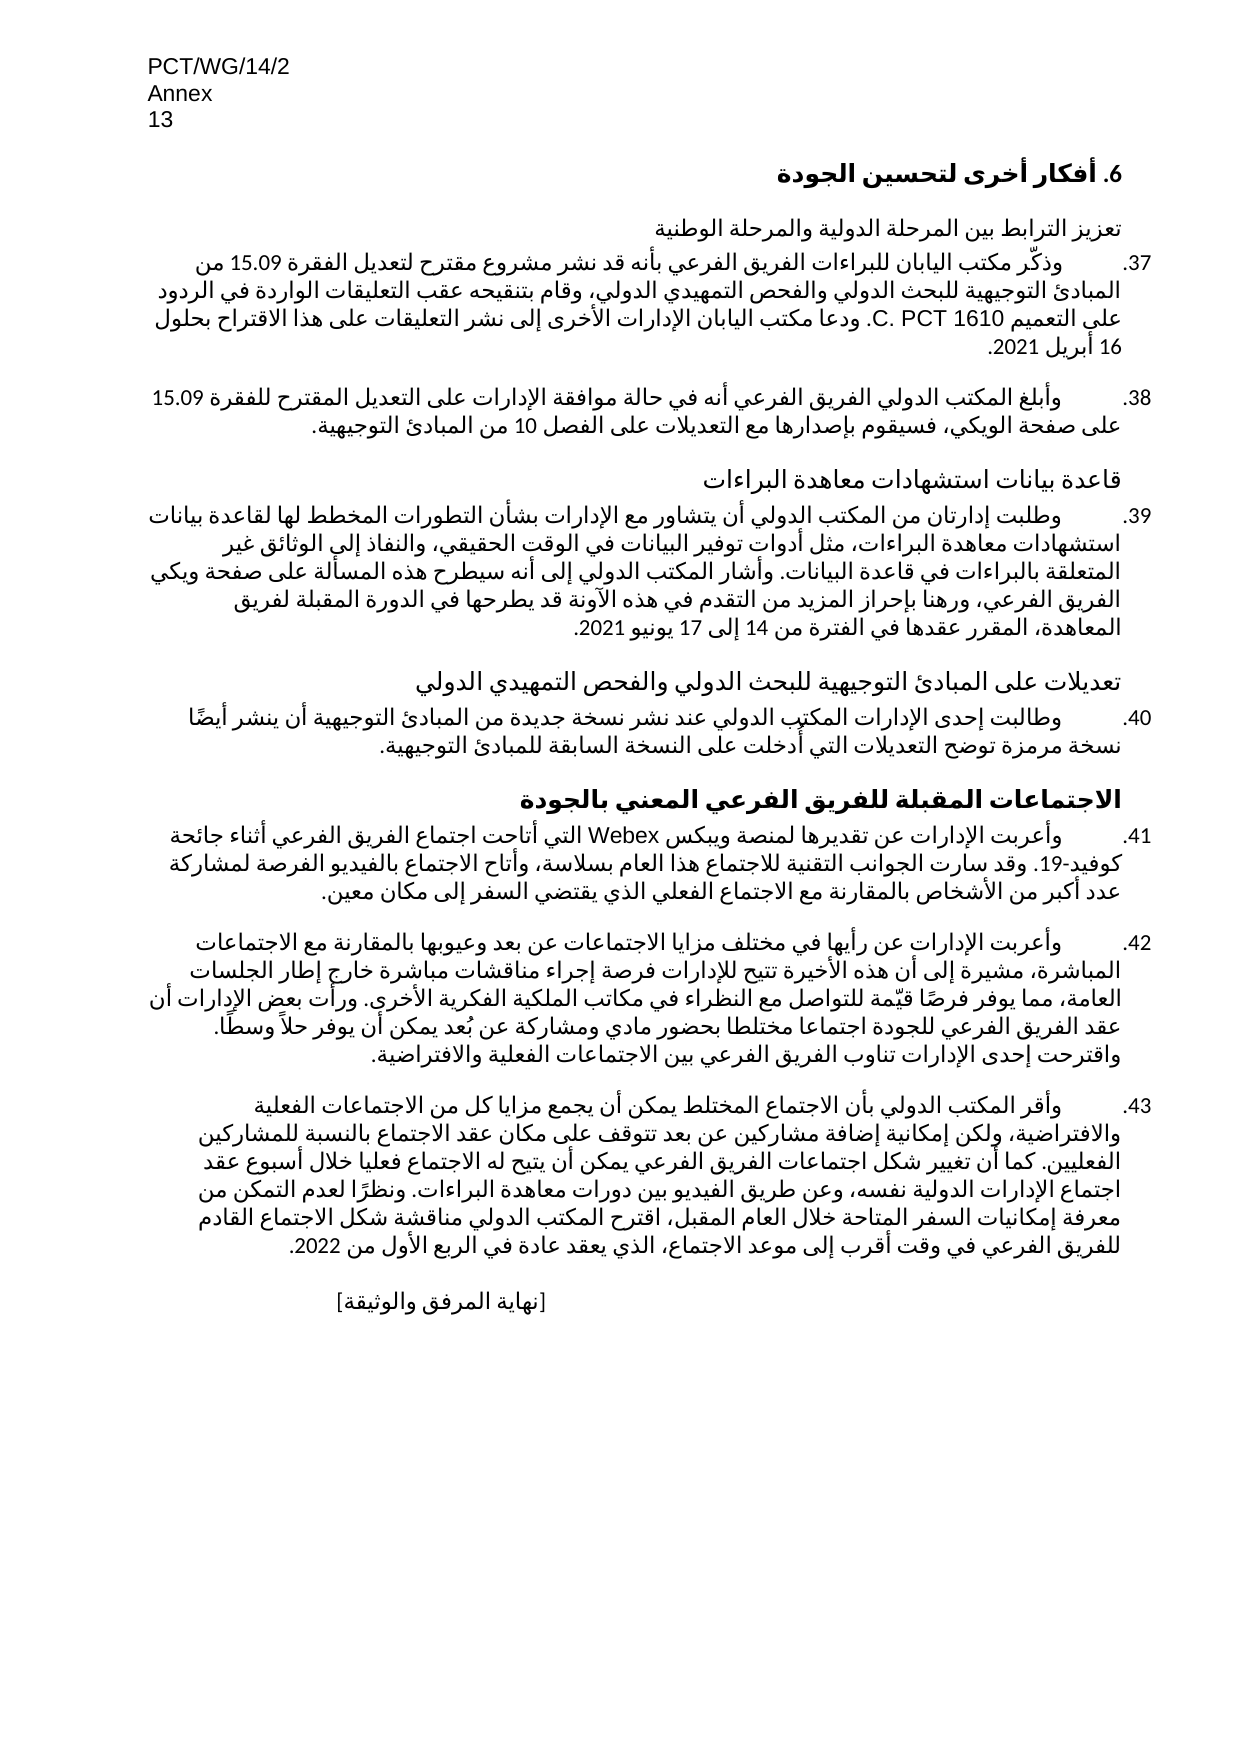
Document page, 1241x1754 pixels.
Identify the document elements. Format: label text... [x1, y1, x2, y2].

text وأعربت الإدارات عن تقديرها لمنصة ويبكس Webex التي أتاحت اجتماع الفريق الفرعي أثناء جائحة كوفيد-19. وقد سارت الجوانب التقنية للاجتماع هذا العام بسلاسة، وأتاح الاجتماع بالفيديو الفرصة لمشاركة عدد أكبر من الأشخاص بالمقارنة مع الاجتماع الفعلي الذي يقتضي السفر إلى مكان معين. [148, 821, 1122, 905]
subtitle قاعدة بيانات استشهادات معاهدة البراءات [148, 464, 1122, 495]
subtitle تعديلات على المبادئ التوجيهية للبحث الدولي والفحص التمهيدي الدولي [148, 666, 1122, 697]
subtitle 6. أفكار أخرى لتحسين الجودة [148, 158, 1122, 189]
text وطالبت إحدى الإدارات المكتب الدولي عند نشر نسخة جديدة من المبادئ التوجيهية أن ينشر أيضًا نسخة مرمزة توضح التعديلات التي أُدخلت على النسخة السابقة للمبادئ التوجيهية. [148, 703, 1122, 759]
subtitle الاجتماعات المقبلة للفريق الفرعي المعني بالجودة [148, 784, 1122, 814]
text [نهاية المرفق والوثيقة] [148, 1287, 546, 1315]
text وأبلغ المكتب الدولي الفريق الفرعي أنه في حالة موافقة الإدارات على التعديل المقترح للفقرة 15.09 على صفحة الويكي، فسيقوم بإصدارها مع التعديلات على الفصل 10 من المبادئ التوجيهية. [148, 383, 1122, 439]
text وطلبت إدارتان من المكتب الدولي أن يتشاور مع الإدارات بشأن التطورات المخطط لها لقاعدة بيانات استشهادات معاهدة البراءات، مثل أدوات توفير البيانات في الوقت الحقيقي، والنفاذ إلى الوثائق غير المتعلقة بالبراءات في قاعدة البيانات. وأشار المكتب الدولي إلى أنه سيطرح هذه المسألة على صفحة ويكي الفريق الفرعي، ورهنا بإحراز المزيد من التقدم في هذه الآونة قد يطرحها في الدورة المقبلة لفريق المعاهدة، المقرر عقدها في الفترة من 14 إلى 17 يونيو 2021. [148, 501, 1122, 641]
subtitle تعزيز الترابط بين المرحلة الدولية والمرحلة الوطنية [148, 214, 1122, 242]
text وذكّر مكتب اليابان للبراءات الفريق الفرعي بأنه قد نشر مشروع مقترح لتعديل الفقرة 15.09 من المبادئ التوجيهية للبحث الدولي والفحص التمهيدي الدولي، وقام بتنقيحه عقب التعليقات الواردة في الردود على التعميم C. PCT 1610. ودعا مكتب اليابان الإدارات الأخرى إلى نشر التعليقات على هذا الاقتراح بحلول 16 أبريل 2021. [148, 248, 1122, 360]
text وأقر المكتب الدولي بأن الاجتماع المختلط يمكن أن يجمع مزايا كل من الاجتماعات الفعلية والافتراضية، ولكن إمكانية إضافة مشاركين عن بعد تتوقف على مكان عقد الاجتماع بالنسبة للمشاركين الفعليين. كما أن تغيير شكل اجتماعات الفريق الفرعي يمكن أن يتيح له الاجتماع فعليا خلال أسبوع عقد اجتماع الإدارات الدولية نفسه، وعن طريق الفيديو بين دورات معاهدة البراءات. ونظرًا لعدم التمكن من معرفة إمكانيات السفر المتاحة خلال العام المقبل، اقترح المكتب الدولي مناقشة شكل الاجتماع القادم للفريق الفرعي في وقت أقرب إلى موعد الاجتماع، الذي يعقد عادة في الربع الأول من 2022. [148, 1091, 1122, 1259]
text وأعربت الإدارات عن رأيها في مختلف مزايا الاجتماعات عن بعد وعيوبها بالمقارنة مع الاجتماعات المباشرة، مشيرة إلى أن هذه الأخيرة تتيح للإدارات فرصة إجراء مناقشات مباشرة خارج إطار الجلسات العامة، مما يوفر فرصًا قيّمة للتواصل مع النظراء في مكاتب الملكية الفكرية الأخرى. ورأت بعض الإدارات أن عقد الفريق الفرعي للجودة اجتماعا مختلطا بحضور مادي ومشاركة عن بُعد يمكن أن يوفر حلاً وسطًا. واقترحت إحدى الإدارات تناوب الفريق الفرعي بين الاجتماعات الفعلية والافتراضية. [148, 928, 1122, 1068]
